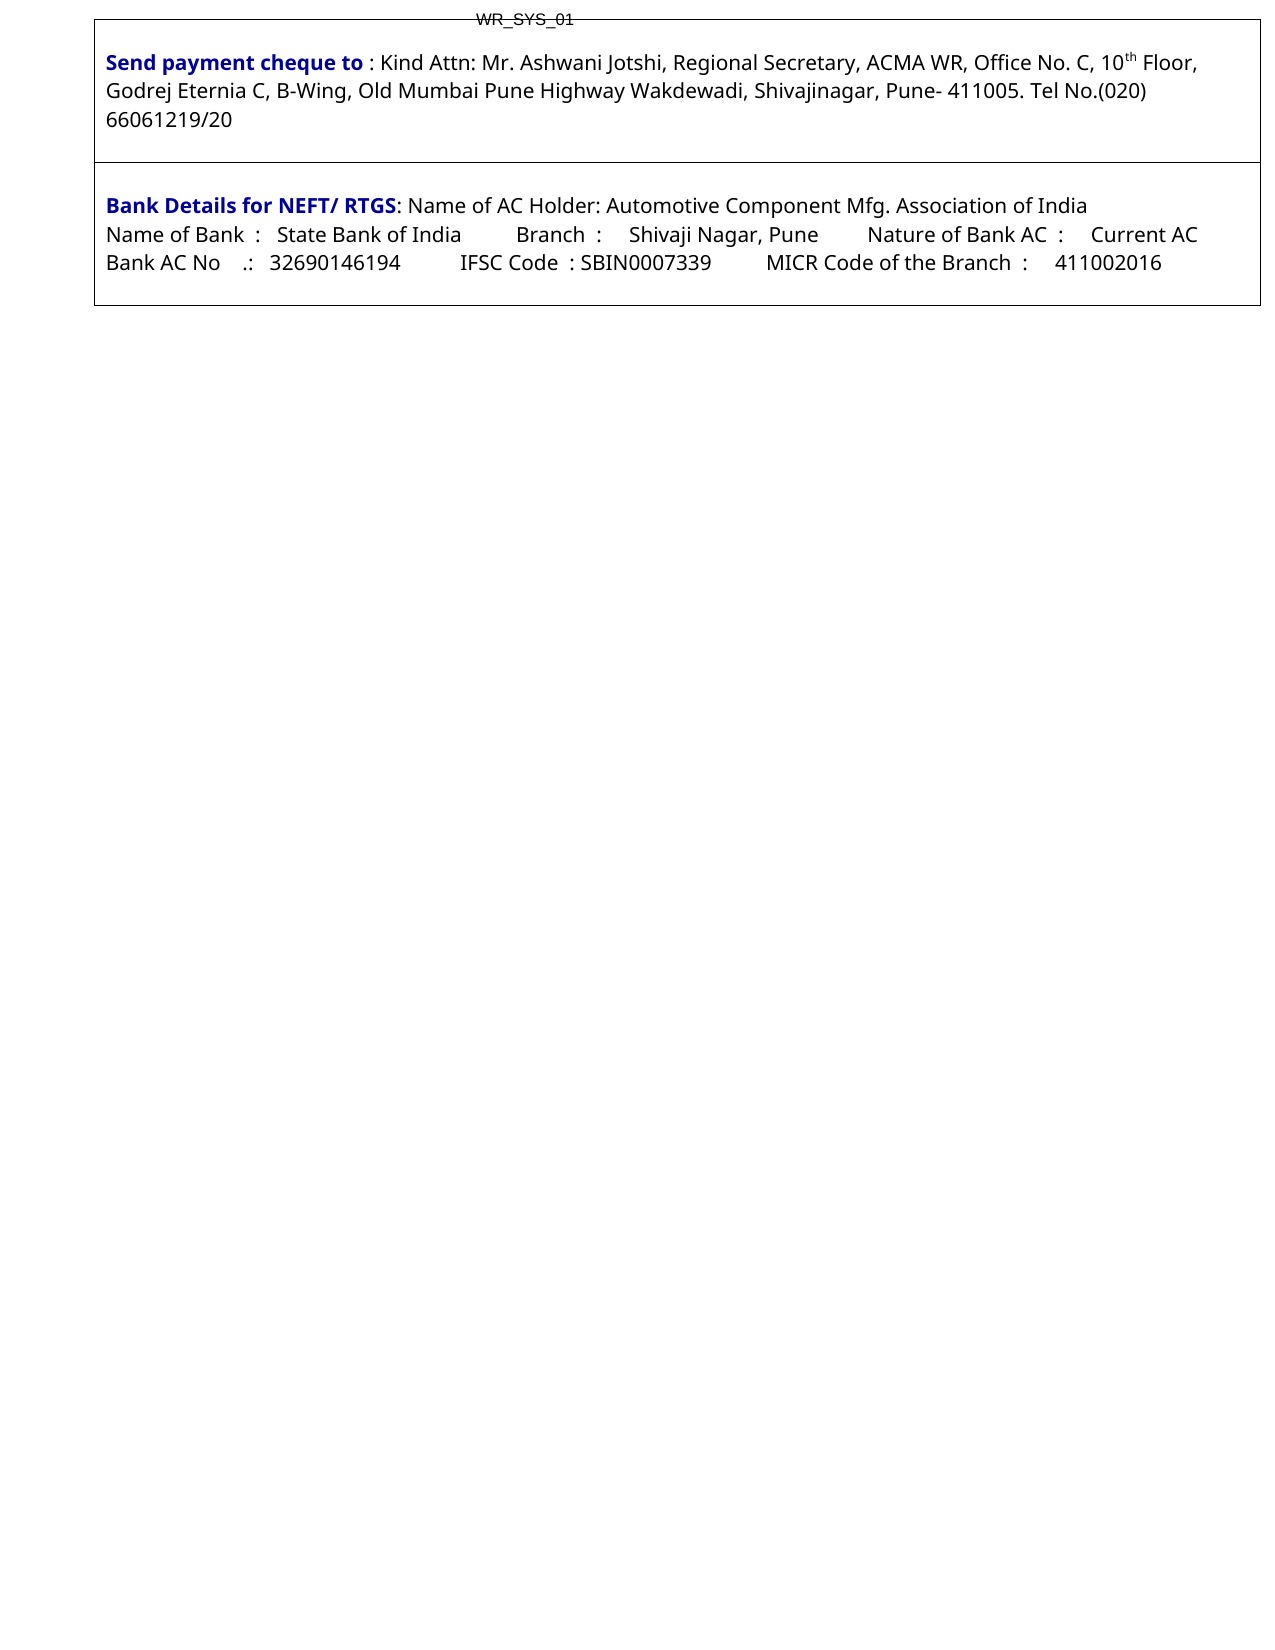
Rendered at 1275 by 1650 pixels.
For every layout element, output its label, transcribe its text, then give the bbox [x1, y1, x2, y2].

table_header Send payment cheque to : Kind Attn: Mr. Ashwani Jotshi, Regional Secretary, ACMA WR, Office No. C, 10th Floor, Godrej Eternia C, B-Wing, Old Mumbai Pune Highway Wakdewadi, Shivajinagar, Pune- 411005. Tel No.(020) 66061219/20 [95, 20, 1260, 162]
table_cell Bank Details for NEFT/ RTGS: Name of AC Holder: Automotive Component Mfg. Association of India Name of Bank : State Bank of India Branch : Shivaji Nagar, Pune Nature of Bank AC : Current AC Bank AC No .: 32690146194 IFSC Code : SBIN0007339 MICR Code of the Branch : 411002016 [95, 163, 1260, 305]
